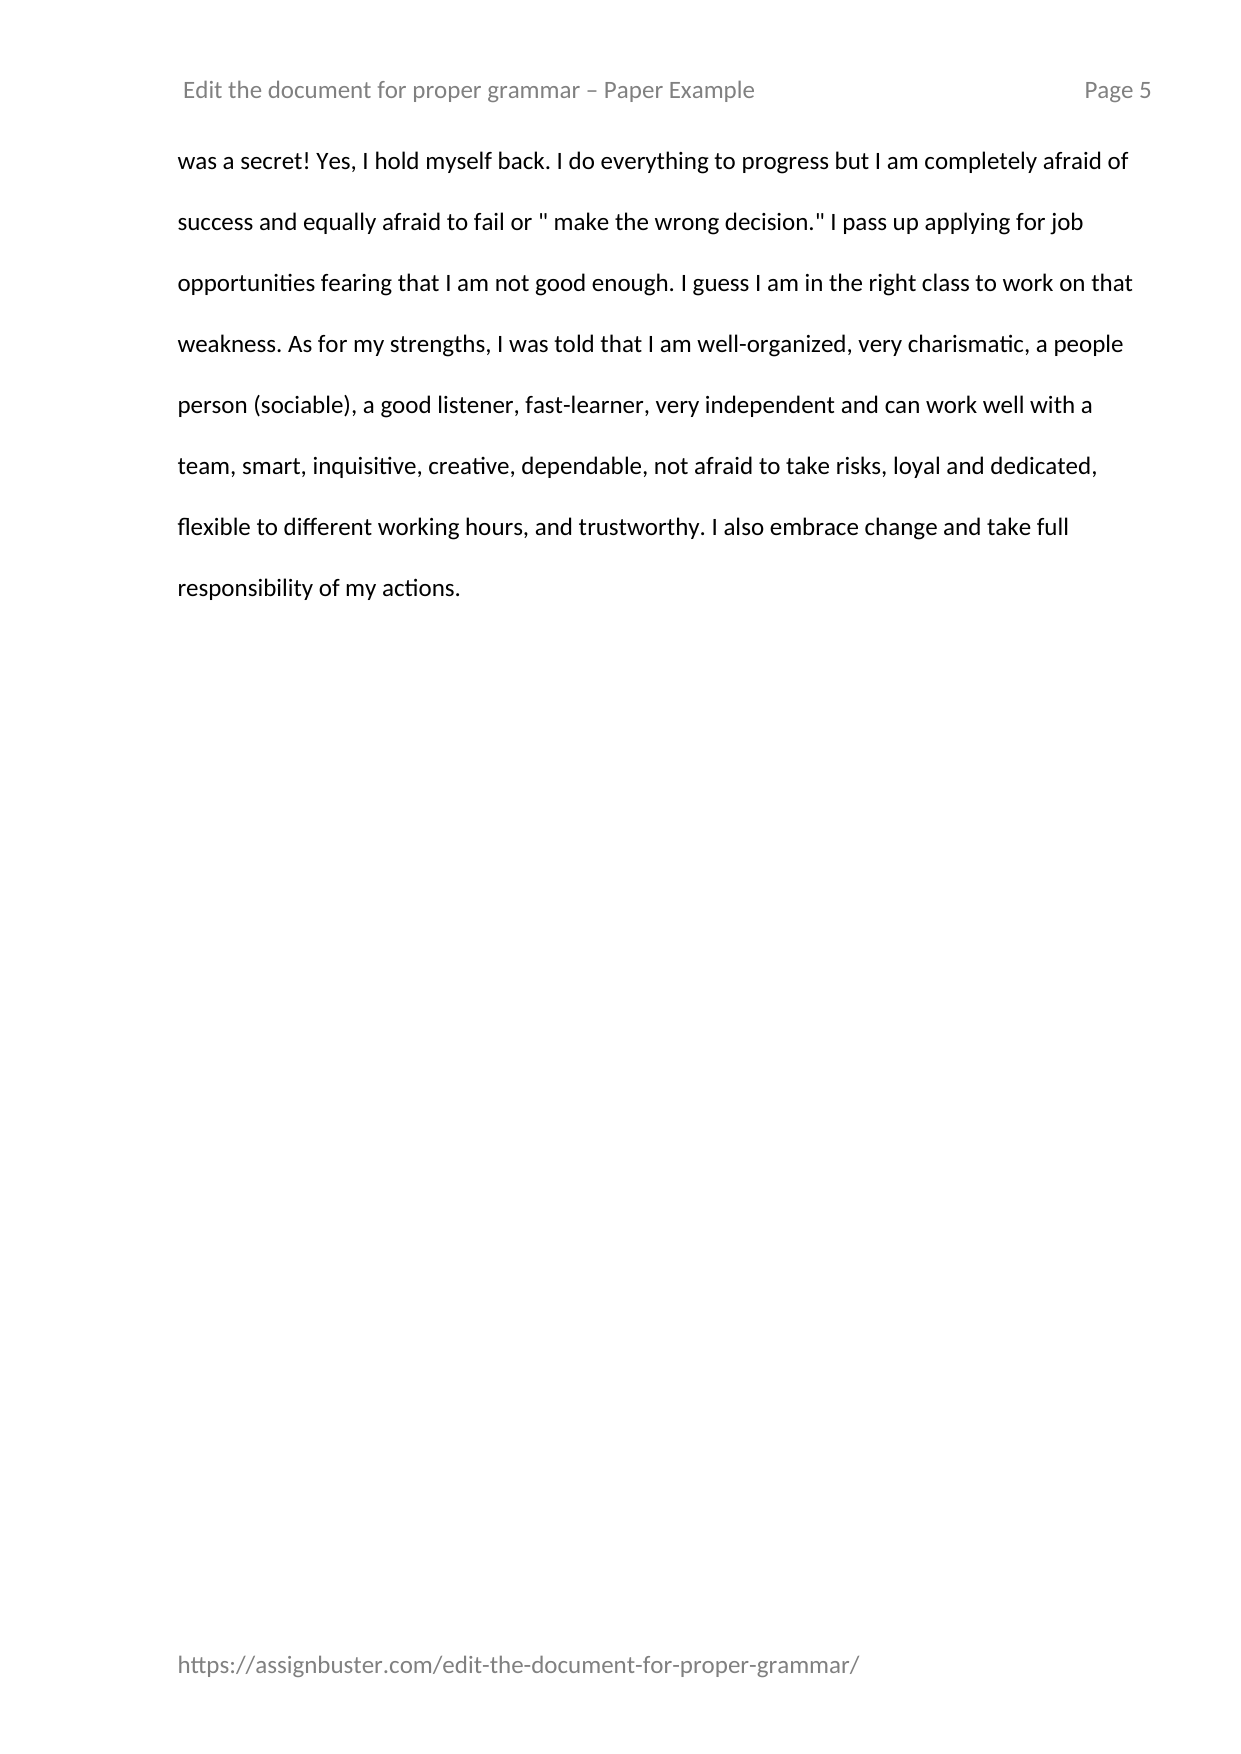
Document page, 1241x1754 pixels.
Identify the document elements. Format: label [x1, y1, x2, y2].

text [177, 145, 1152, 603]
